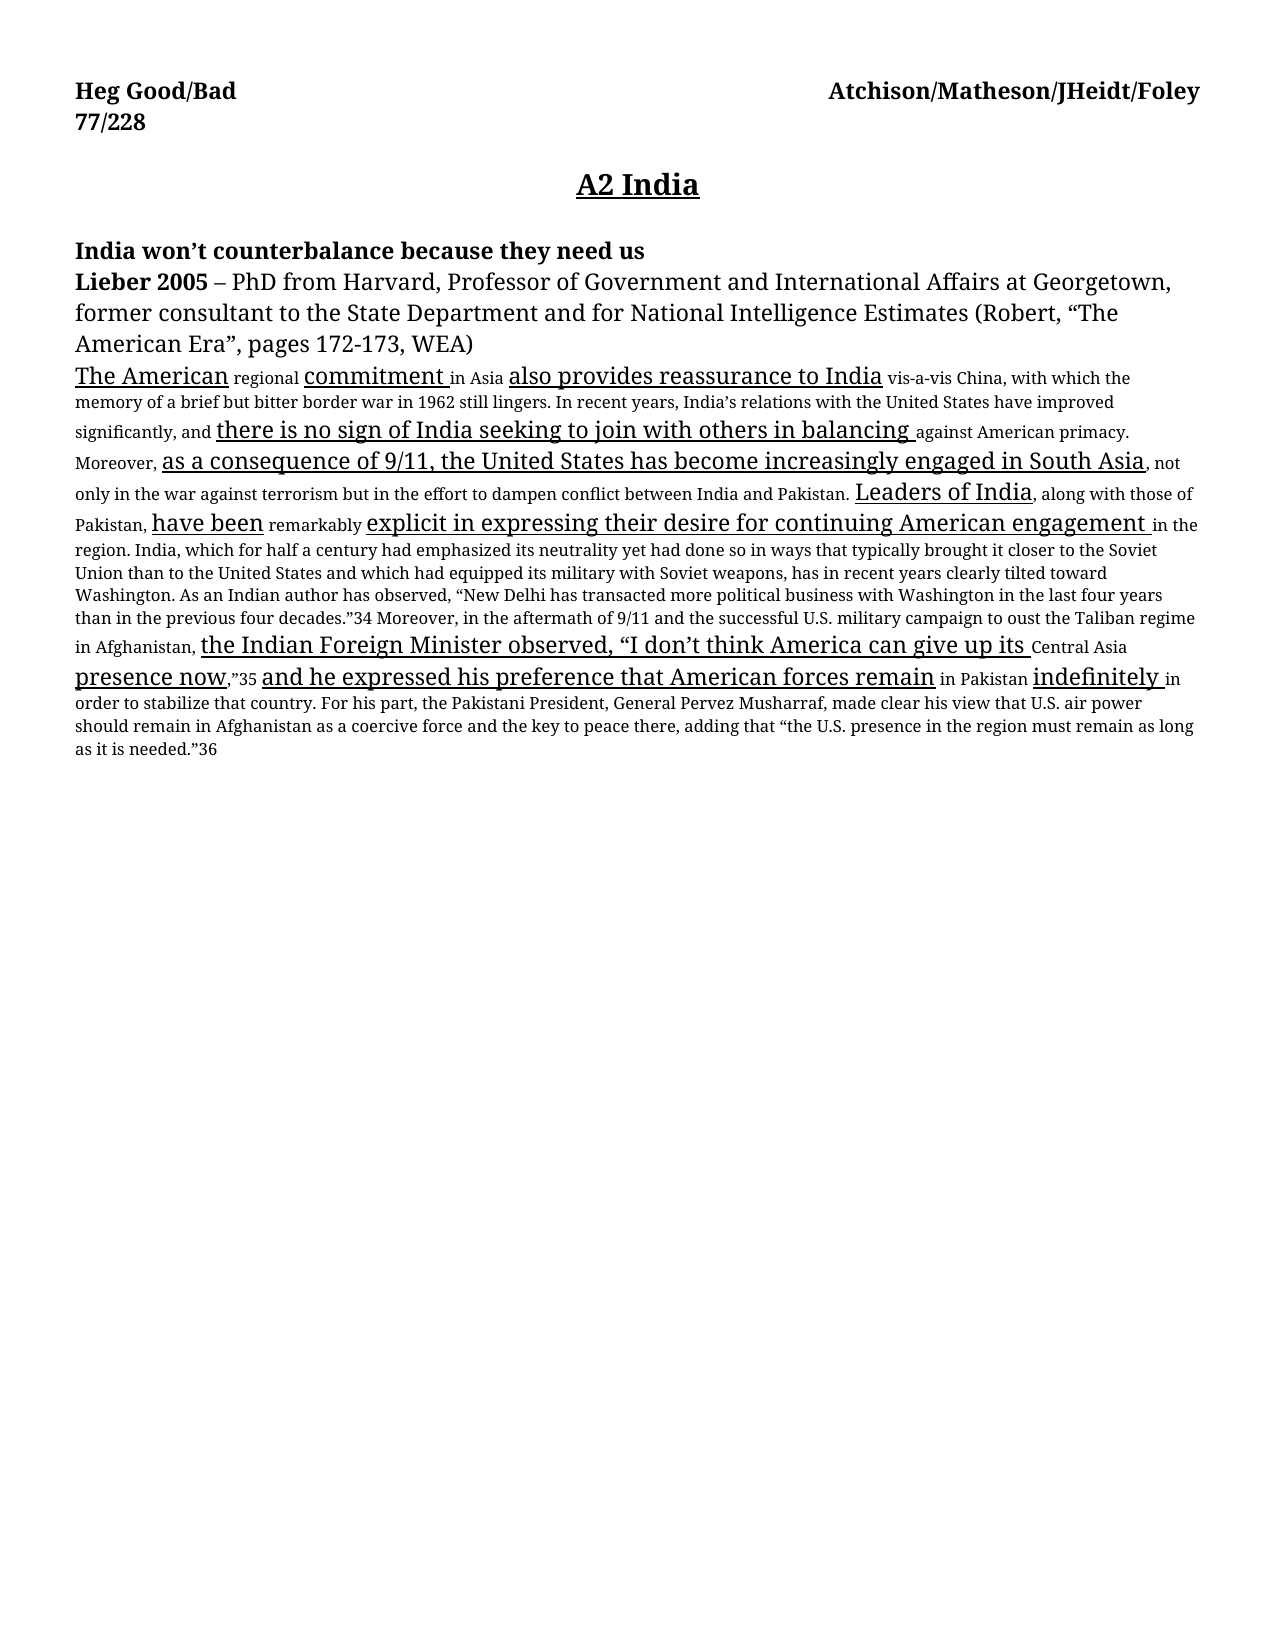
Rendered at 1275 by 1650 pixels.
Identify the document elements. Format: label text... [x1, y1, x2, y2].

subtitle India won’t counterbalance because they need us [75, 235, 1200, 266]
text Lieber 2005 – PhD from Harvard, Professor of Government and International Affairs at Georgetown, former consultant to the State Department and for National Intelligence Estimates (Robert, “The American Era”, pages 172-173, WEA) [75, 266, 1200, 360]
text The American regional commitment in Asia also provides reassurance to India vis-a-vis China, with which the memory of a brief but bitter border war in 1962 still lingers. In recent years, India’s relations with the United States have improved significantly, and there is no sign of India seeking to join with others in balancing against American primacy. Moreover, as a consequence of 9/11, the United States has become increasingly engaged in South Asia, not only in the war against terrorism but in the effort to dampen conflict between India and Pakistan. Leaders of India, along with those of Pakistan, have been remarkably explicit in expressing their desire for continuing American engagement in the region. India, which for half a century had emphasized its neutrality yet had done so in ways that typically brought it closer to the Soviet Union than to the United States and which had equipped its military with Soviet weapons, has in recent years clearly tilted toward Washington. As an Indian author has observed, “New Delhi has transacted more political business with Washington in the last four years than in the previous four decades.”34 Moreover, in the aftermath of 9/11 and the successful U.S. military campaign to oust the Taliban regime in Afghanistan, the Indian Foreign Minister observed, “I don’t think America can give up its Central Asia presence now,”35 and he expressed his preference that American forces remain in Pakistan indefinitely in order to stabilize that country. For his part, the Pakistani President, General Pervez Musharraf, made clear his view that U.S. air power should remain in Afghanistan as a coercive force and the key to peace there, adding that “the U.S. presence in the region must remain as long as it is needed.”36 [75, 360, 1200, 760]
subtitle A2 India [75, 164, 1200, 203]
